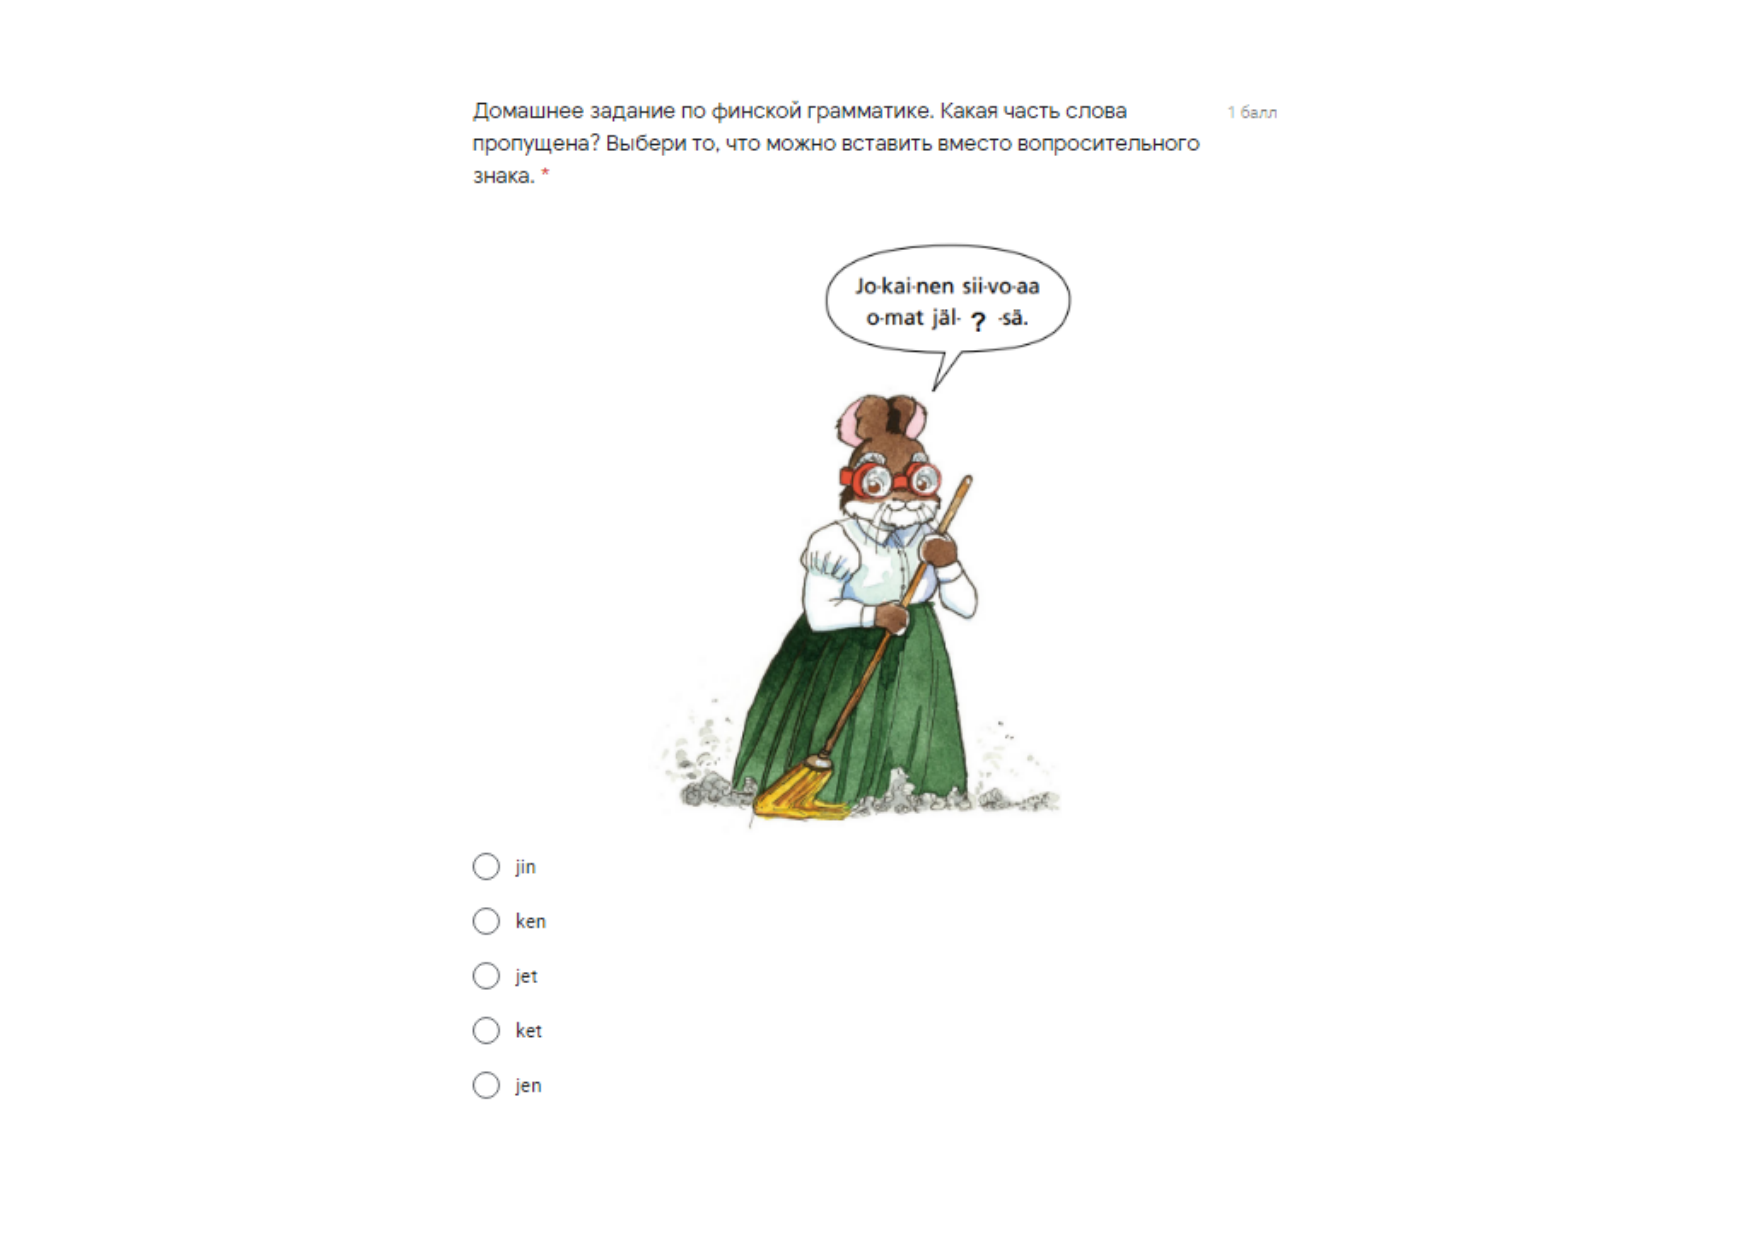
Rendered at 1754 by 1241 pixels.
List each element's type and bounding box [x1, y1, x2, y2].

picture [460, 75, 1294, 1109]
